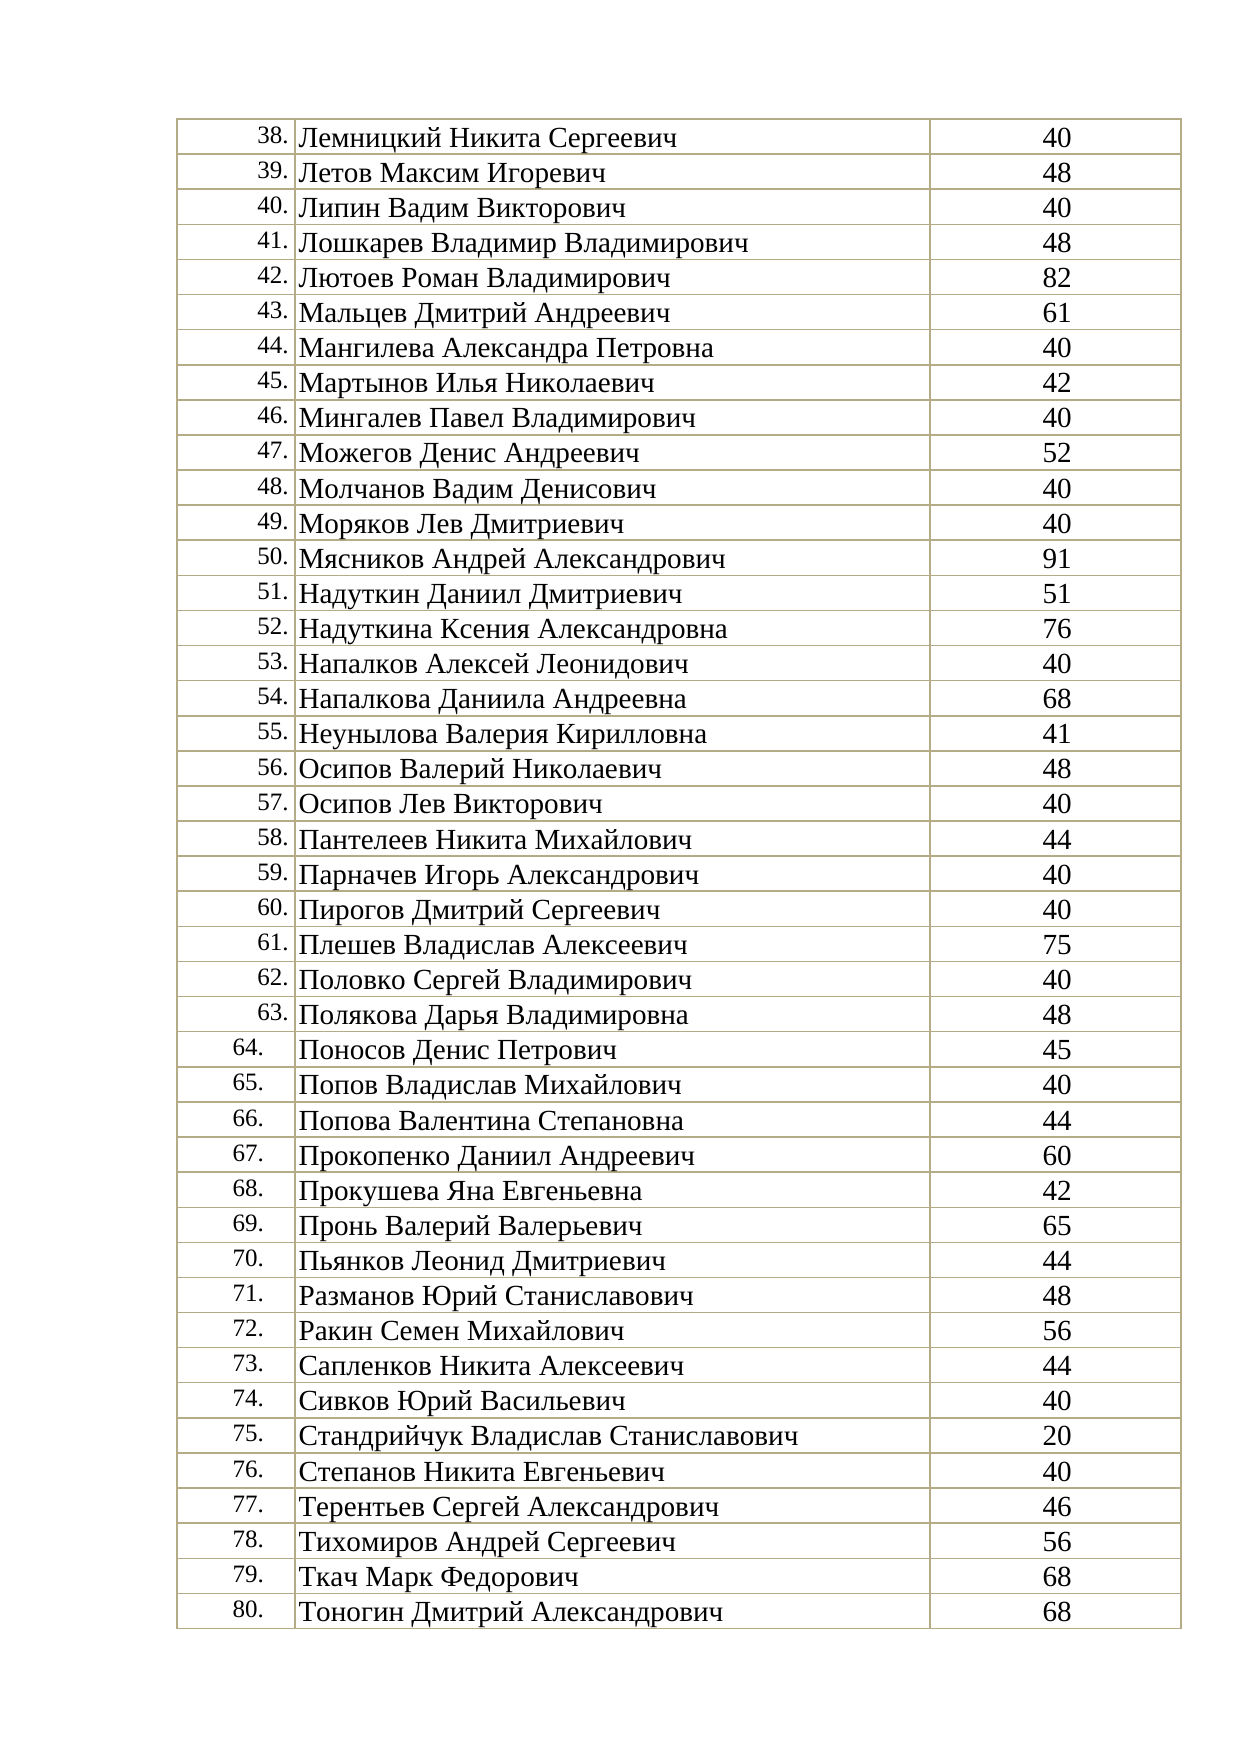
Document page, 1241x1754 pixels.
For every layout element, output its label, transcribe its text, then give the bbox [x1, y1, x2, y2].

table_cell Мингалев Павел Владимирович [296, 401, 929, 434]
table_cell 52 [931, 436, 1180, 469]
table_cell 44 [931, 1103, 1180, 1136]
table_cell Лемницкий Никита Сергеевич [296, 120, 929, 153]
table_cell Поносов Денис Петрович [296, 1032, 929, 1066]
table_cell 40 [931, 1454, 1180, 1487]
table_cell 40 [931, 190, 1180, 223]
table_cell Попов Владислав Михайлович [296, 1068, 929, 1101]
table_cell Мартынов Илья Николаевич [296, 366, 929, 399]
table_cell 40 [931, 506, 1180, 539]
table_cell [178, 190, 294, 223]
table_cell [178, 1559, 294, 1592]
table_cell 40 [931, 857, 1180, 890]
table_cell Лютоев Роман Владимирович [296, 260, 929, 294]
table_cell 82 [931, 260, 1180, 294]
table_cell Терентьев Сергей Александрович [296, 1489, 929, 1522]
table_cell 40 [931, 962, 1180, 996]
table_cell 68 [931, 1594, 1180, 1628]
table_cell [178, 366, 294, 399]
table_cell [178, 1383, 294, 1417]
table_cell [178, 857, 294, 890]
table_cell 91 [931, 541, 1180, 574]
table_cell Стандрийчук Владислав Станиславович [296, 1419, 929, 1452]
table_cell 48 [931, 752, 1180, 785]
table_cell Плешев Владислав Алексеевич [296, 927, 929, 961]
table_cell Напалков Алексей Леонидович [296, 646, 929, 680]
table_cell Пронь Валерий Валерьевич [296, 1208, 929, 1241]
table_cell Тоногин Дмитрий Александрович [296, 1594, 929, 1628]
table_cell Мангилева Александра Петровна [296, 330, 929, 364]
table_cell [178, 1313, 294, 1347]
table_cell Лошкарев Владимир Владимирович [296, 225, 929, 258]
table_cell Моряков Лев Дмитриевич [296, 506, 929, 539]
table_cell Мальцев Дмитрий Андреевич [296, 295, 929, 329]
table_cell 40 [931, 787, 1180, 820]
table_cell Разманов Юрий Станиславович [296, 1278, 929, 1312]
table_cell 60 [931, 1138, 1180, 1171]
table_cell [178, 120, 294, 153]
table_cell [178, 1243, 294, 1277]
table_cell 68 [931, 1559, 1180, 1592]
table_cell [178, 997, 294, 1031]
table_cell 75 [931, 927, 1180, 961]
table_cell 40 [931, 401, 1180, 434]
table_cell 40 [931, 892, 1180, 926]
table_cell Попова Валентина Степановна [296, 1103, 929, 1136]
table_cell Прокушева Яна Евгеньевна [296, 1173, 929, 1206]
table_cell Тихомиров Андрей Сергеевич [296, 1524, 929, 1557]
table_cell [178, 681, 294, 715]
table_cell [178, 822, 294, 855]
table_cell Пантелеев Никита Михайлович [296, 822, 929, 855]
table_cell 42 [931, 1173, 1180, 1206]
table_cell [178, 436, 294, 469]
table_cell 51 [931, 576, 1180, 609]
table_cell [178, 962, 294, 996]
table_cell [178, 787, 294, 820]
table_cell Надуткина Ксения Александровна [296, 611, 929, 645]
table_cell Надуткин Даниил Дмитриевич [296, 576, 929, 609]
table_cell Можегов Денис Андреевич [296, 436, 929, 469]
table_cell 68 [931, 681, 1180, 715]
table_cell 40 [931, 120, 1180, 153]
table_cell 40 [931, 471, 1180, 504]
table_cell Ткач Марк Федорович [296, 1559, 929, 1592]
table_cell 41 [931, 717, 1180, 750]
table_cell [178, 927, 294, 961]
table_cell [178, 1594, 294, 1628]
table_cell [178, 1103, 294, 1136]
table_cell 40 [931, 1383, 1180, 1417]
table_cell Мясников Андрей Александрович [296, 541, 929, 574]
table_cell 40 [931, 330, 1180, 364]
table_cell Сивков Юрий Васильевич [296, 1383, 929, 1417]
table_cell [178, 541, 294, 574]
table_cell [178, 1208, 294, 1241]
table_cell [178, 330, 294, 364]
table_cell [178, 576, 294, 609]
table_cell Сапленков Никита Алексеевич [296, 1348, 929, 1382]
table_cell 46 [931, 1489, 1180, 1522]
table_cell 48 [931, 225, 1180, 258]
table_cell 61 [931, 295, 1180, 329]
table_cell 56 [931, 1524, 1180, 1557]
table_cell 48 [931, 997, 1180, 1031]
table_cell [178, 260, 294, 294]
table_cell [178, 717, 294, 750]
table_cell 65 [931, 1208, 1180, 1241]
table_cell [178, 1489, 294, 1522]
table_cell 56 [931, 1313, 1180, 1347]
table_cell Неунылова Валерия Кирилловна [296, 717, 929, 750]
table_cell [178, 752, 294, 785]
table_cell 42 [931, 366, 1180, 399]
table_cell [178, 646, 294, 680]
table_cell Пьянков Леонид Дмитриевич [296, 1243, 929, 1277]
table_cell [178, 1032, 294, 1066]
table_cell Пирогов Дмитрий Сергеевич [296, 892, 929, 926]
table_cell 44 [931, 822, 1180, 855]
table_cell [178, 155, 294, 188]
table_cell Липин Вадим Викторович [296, 190, 929, 223]
table_cell 44 [931, 1348, 1180, 1382]
table_cell [178, 1454, 294, 1487]
table_cell [178, 471, 294, 504]
table_cell 76 [931, 611, 1180, 645]
table_cell Половко Сергей Владимирович [296, 962, 929, 996]
table_cell [178, 295, 294, 329]
table_cell [178, 1173, 294, 1206]
table_cell Молчанов Вадим Денисович [296, 471, 929, 504]
table_cell [178, 1278, 294, 1312]
table_cell Полякова Дарья Владимировна [296, 997, 929, 1031]
table_cell Ракин Семен Михайлович [296, 1313, 929, 1347]
table_cell Осипов Лев Викторович [296, 787, 929, 820]
table_cell [178, 1138, 294, 1171]
table_cell 44 [931, 1243, 1180, 1277]
table_cell [178, 225, 294, 258]
table_cell Летов Максим Игоревич [296, 155, 929, 188]
table_cell [178, 611, 294, 645]
table_cell [178, 1068, 294, 1101]
table_cell [178, 1524, 294, 1557]
table_cell [178, 506, 294, 539]
table_cell [178, 892, 294, 926]
table_cell Прокопенко Даниил Андреевич [296, 1138, 929, 1171]
table_cell Напалкова Даниила Андреевна [296, 681, 929, 715]
table_cell 48 [931, 155, 1180, 188]
table_cell 45 [931, 1032, 1180, 1066]
table_cell 40 [931, 1068, 1180, 1101]
table_cell [178, 1419, 294, 1452]
table_cell Степанов Никита Евгеньевич [296, 1454, 929, 1487]
table_cell [178, 401, 294, 434]
table_cell 48 [931, 1278, 1180, 1312]
table_cell [178, 1348, 294, 1382]
table_cell Парначев Игорь Александрович [296, 857, 929, 890]
table_cell 40 [931, 646, 1180, 680]
table_cell 20 [931, 1419, 1180, 1452]
table_cell Осипов Валерий Николаевич [296, 752, 929, 785]
